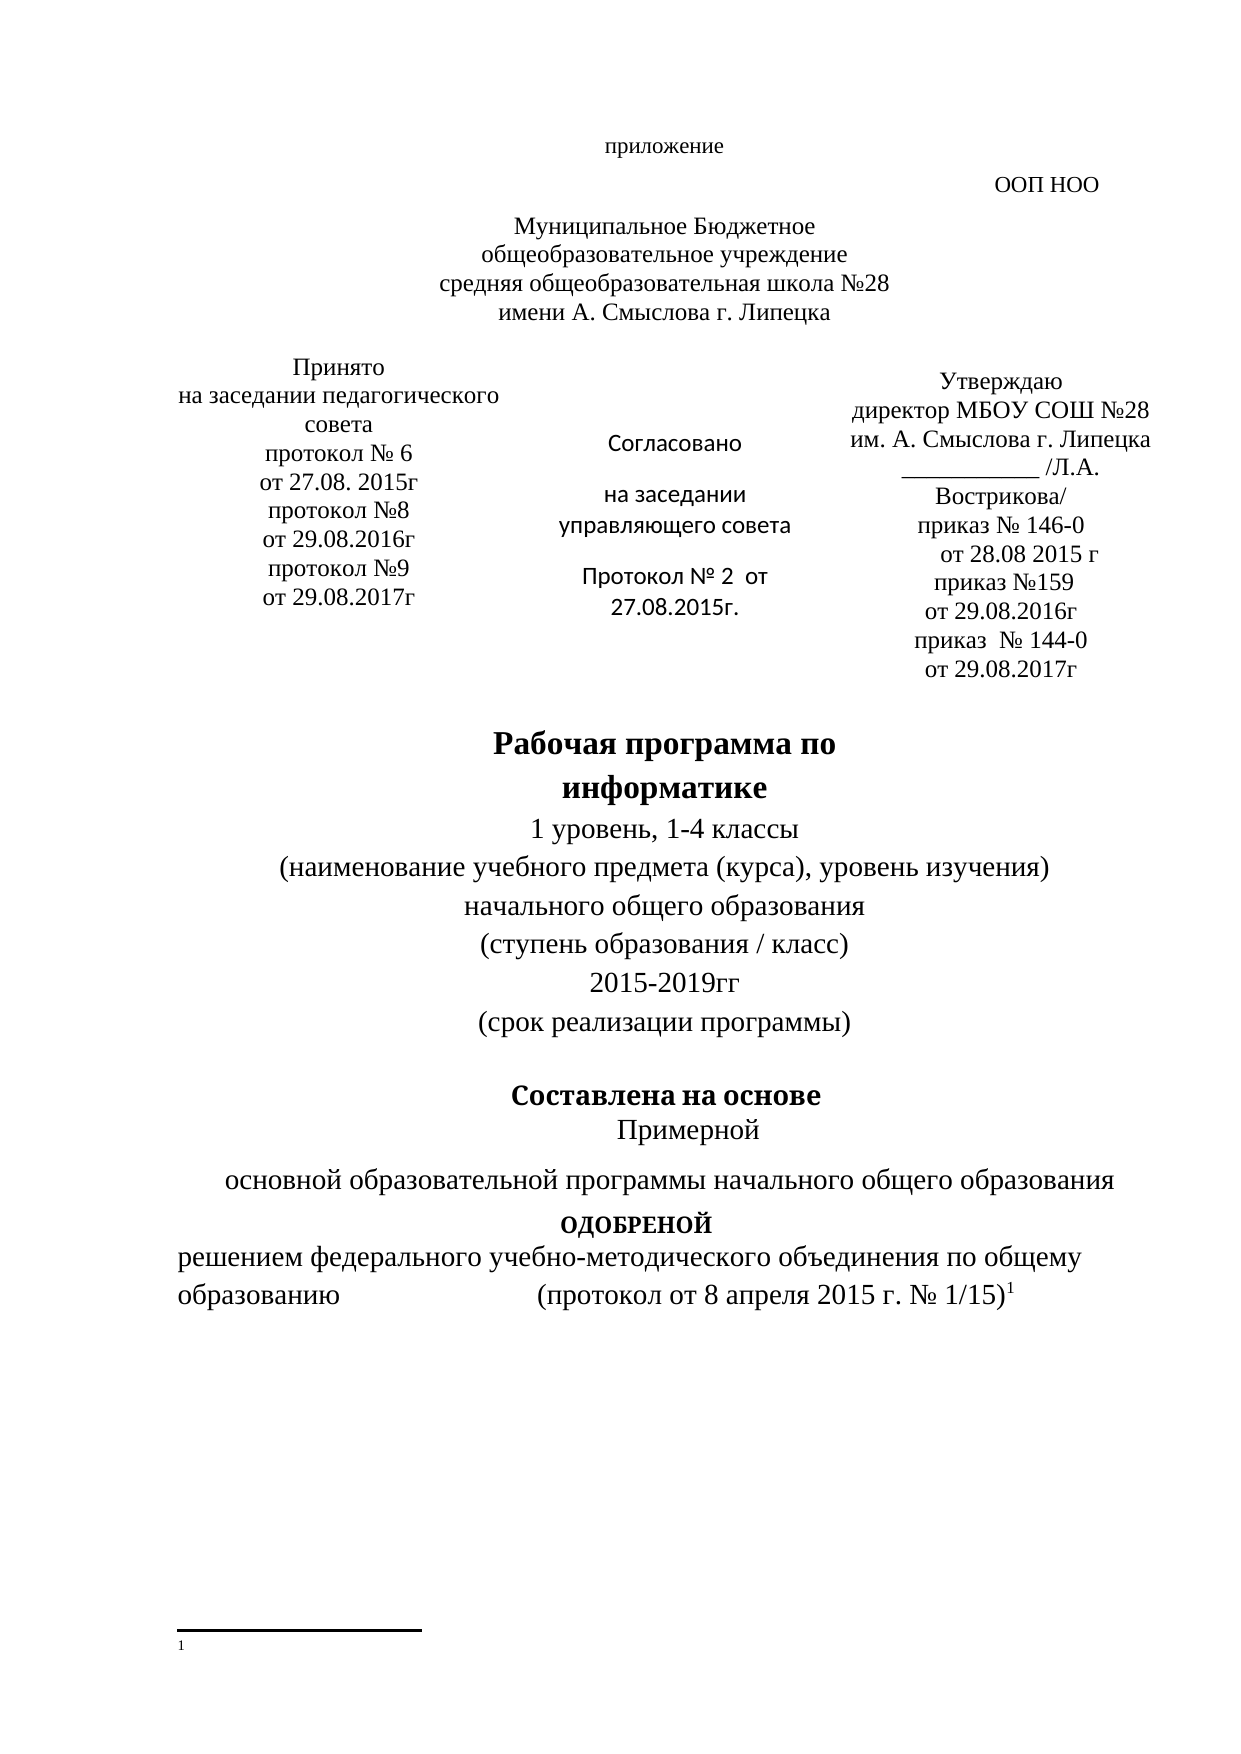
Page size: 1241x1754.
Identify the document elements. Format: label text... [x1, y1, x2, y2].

text имени А. Смыслова г. Липецка [177, 297, 1152, 326]
text основной образовательной программы начального общего образования [177, 1162, 1152, 1196]
text (срок реализации программы) [177, 1004, 1152, 1037]
text (наименование учебного предмета (курса), уровень изучения) [177, 849, 1152, 883]
text начального общего образования [177, 888, 1152, 922]
text 2015-2019гг [177, 965, 1152, 999]
text (ступень образования / класс) [177, 927, 1152, 960]
text Примерной [177, 1112, 1152, 1146]
text приложение [177, 132, 1152, 158]
text Муниципальное Бюджетное [177, 211, 1152, 239]
text информатике [177, 767, 1152, 805]
text общеобразовательное учреждение [177, 239, 1152, 268]
text решением федерального учебно-методического объединения по общему образованию (протокол от 8 апреля 2015 г. № 1/15) [177, 1239, 1152, 1311]
text 1 уровень, 1-4 классы [177, 811, 1152, 844]
table_header Согласовано на заседании управляющего совета Протокол № 2 от 27.08.2015г. [511, 326, 839, 723]
text средняя общеобразовательная школа №28 [177, 268, 1152, 297]
subtitle Составлена на основе [177, 1081, 1152, 1112]
text ООП НОО [177, 171, 1152, 198]
subtitle ОДОБРЕНОЙ [177, 1213, 1152, 1239]
table_header Утверждаю директор МБОУ СОШ №28 им. А. Смыслова г. Липецка ___________ /Л.А. Вострикова/ приказ № 146-0 от 28.08 2015 г приказ №159 от 29.08.2016г приказ № 144-0 от 29.08.2017г [839, 326, 1163, 723]
table_header Принято на заседании педагогического совета протокол № 6 от 27.08. 2015г протокол №8 от 29.08.2016г протокол №9 от 29.08.2017г [166, 326, 511, 723]
text Рабочая программа по [177, 723, 1152, 761]
